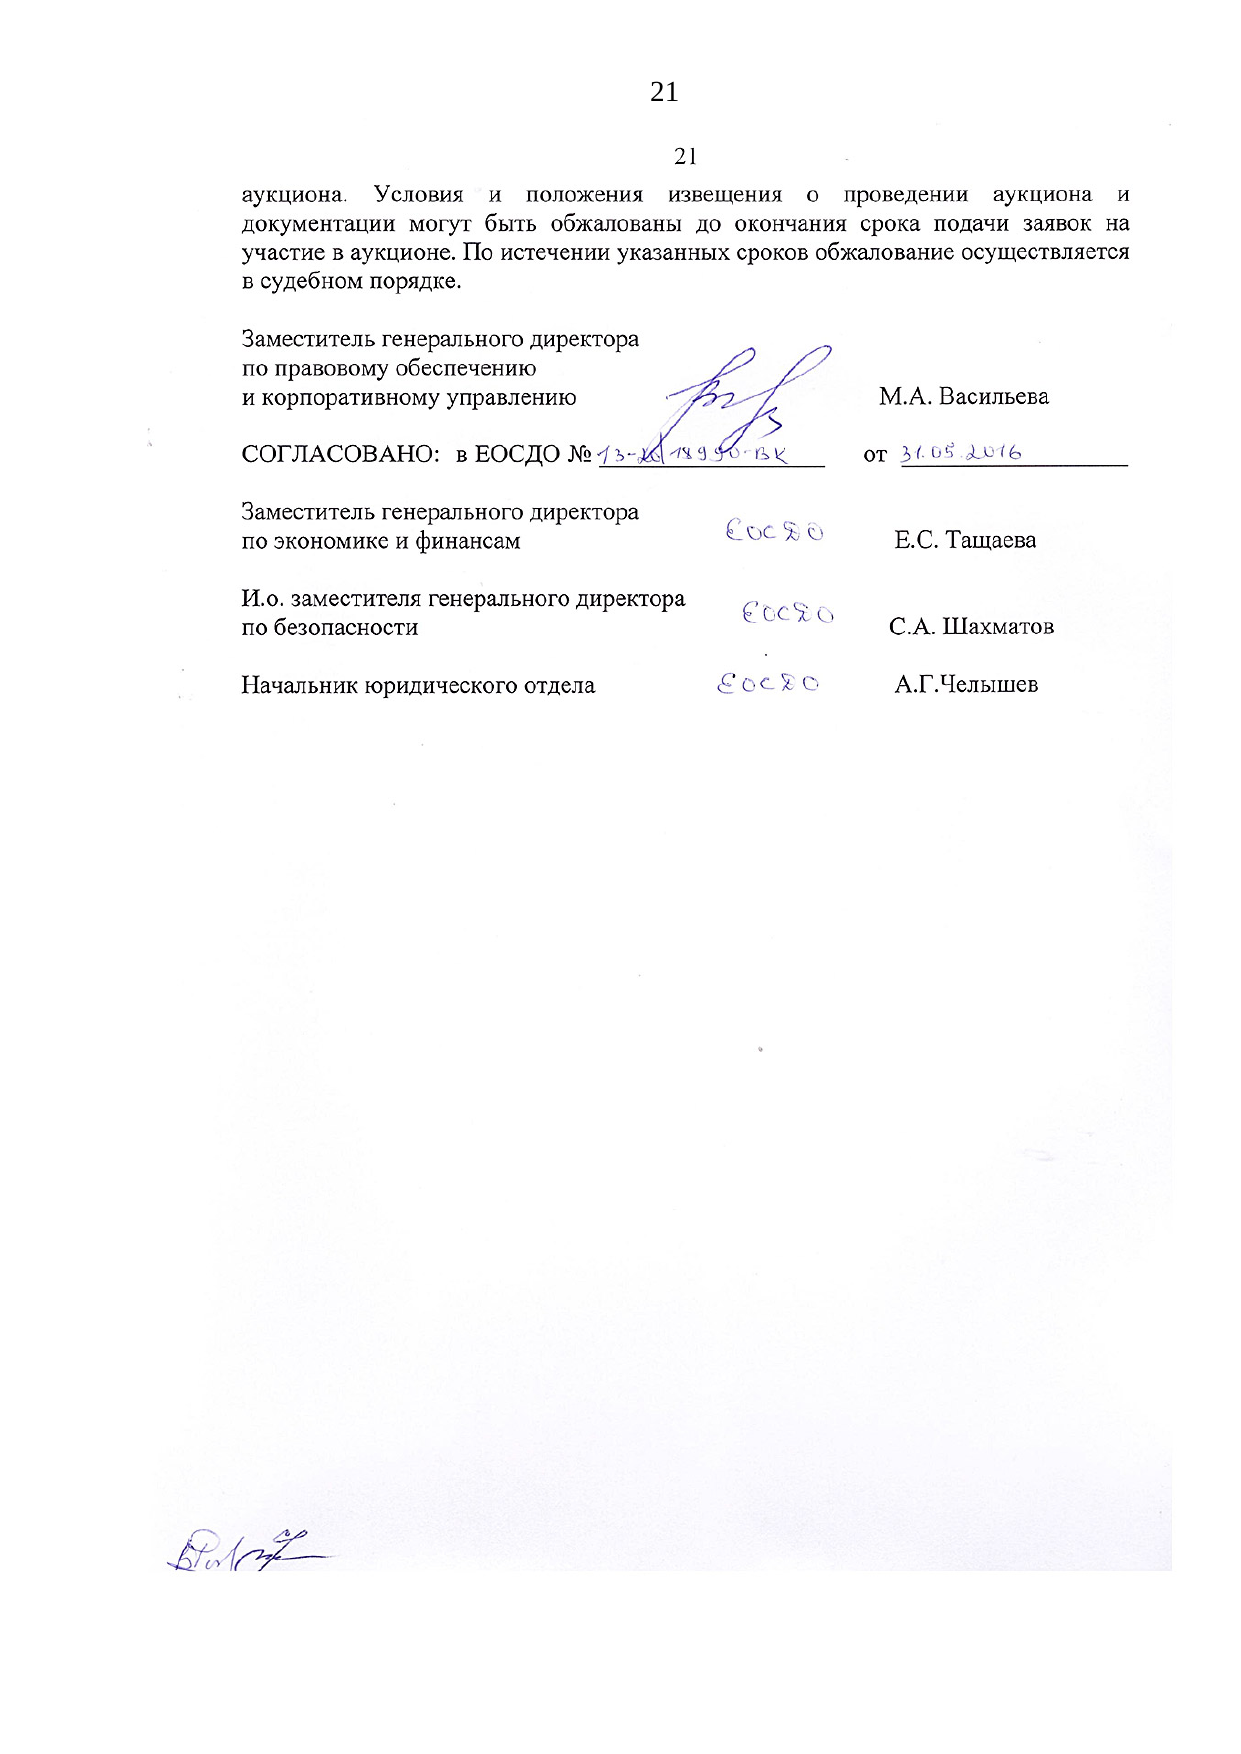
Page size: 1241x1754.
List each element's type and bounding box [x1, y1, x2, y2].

picture [147, 118, 1182, 1580]
